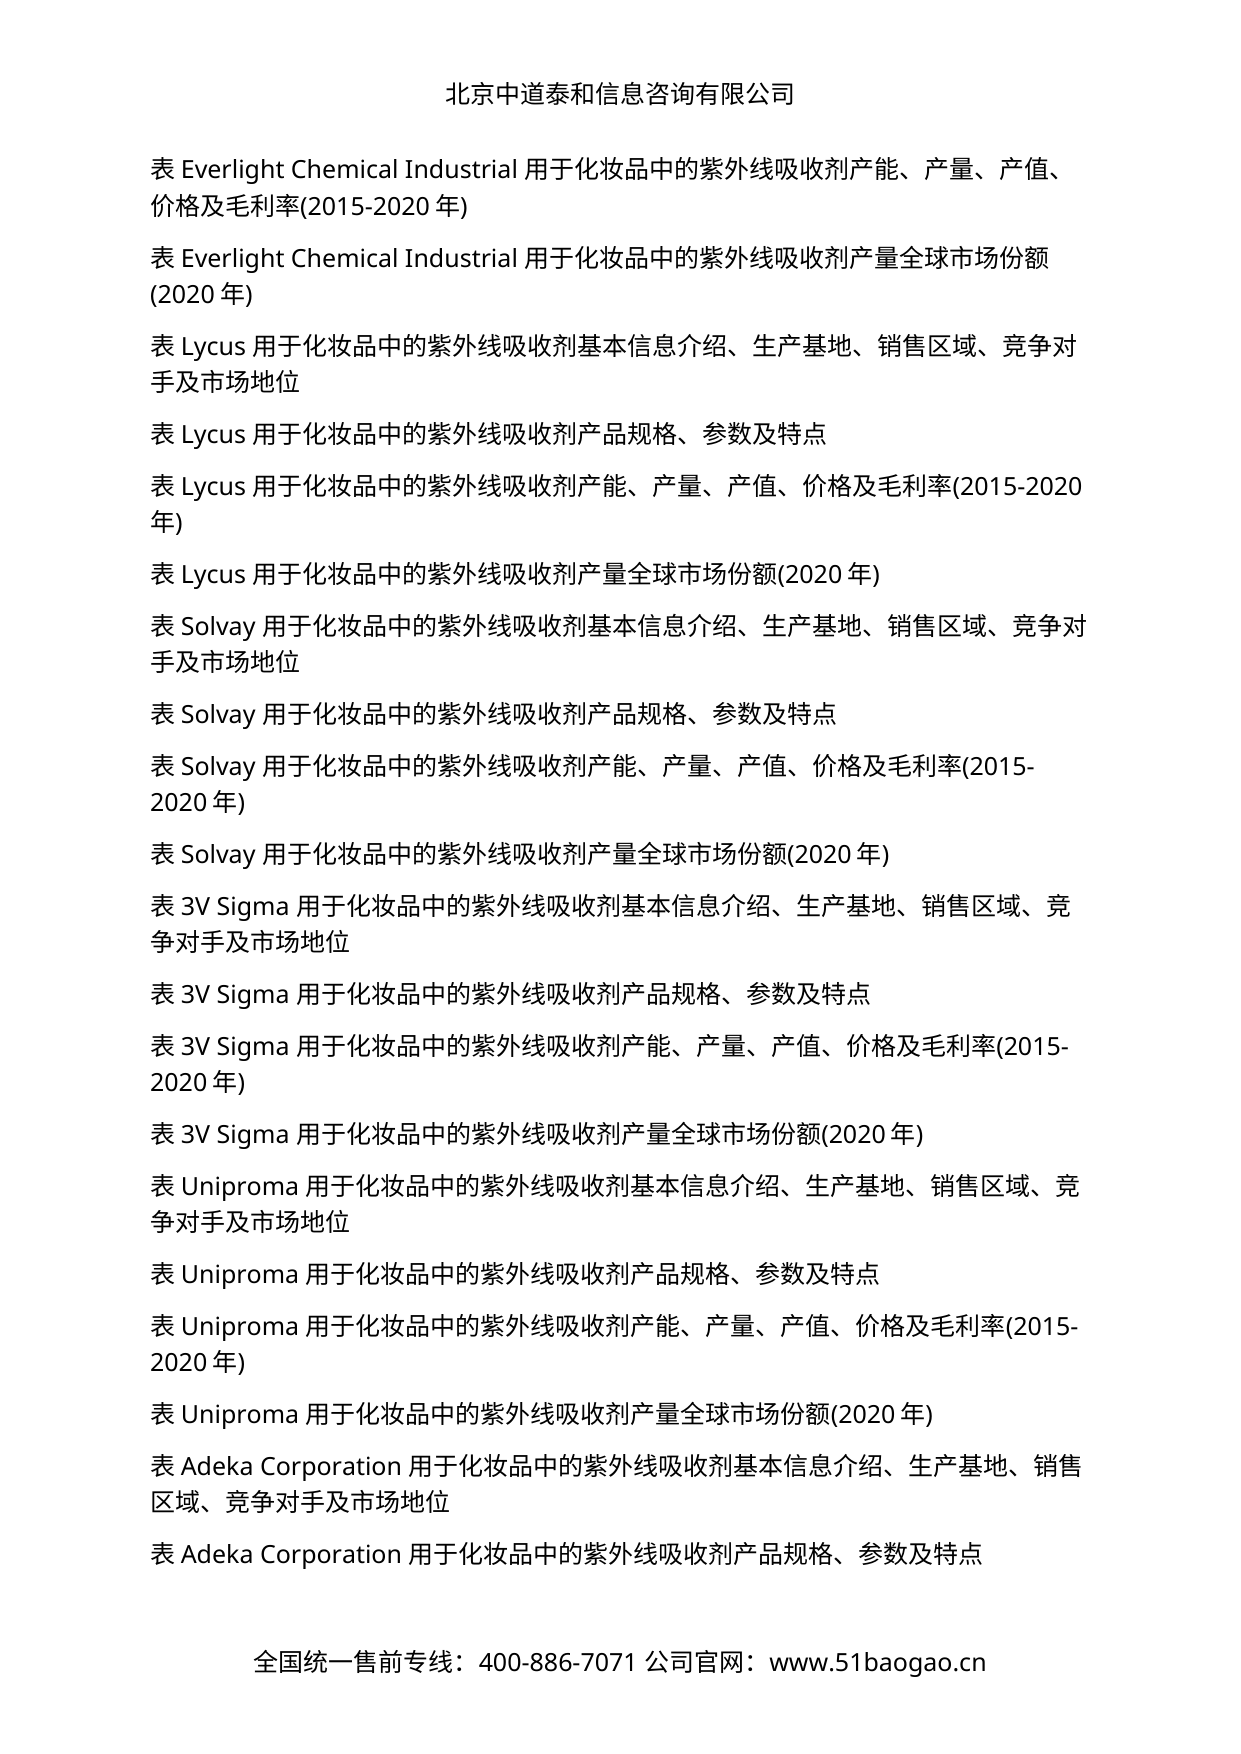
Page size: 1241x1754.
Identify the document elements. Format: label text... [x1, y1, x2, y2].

text 表 Uniproma 用于化妆品中的紫外线吸收剂产能、产量、产值、价格及毛利率(2015-2020年) [150, 1306, 1090, 1379]
text 表 Solvay 用于化妆品中的紫外线吸收剂产能、产量、产值、价格及毛利率(2015-2020年) [150, 746, 1090, 819]
text 表 Adeka Corporation 用于化妆品中的紫外线吸收剂产品规格、参数及特点 [150, 1534, 1090, 1571]
text 表 Solvay 用于化妆品中的紫外线吸收剂产量全球市场份额(2020年) [150, 834, 1090, 871]
text 表 3V Sigma 用于化妆品中的紫外线吸收剂基本信息介绍、生产基地、销售区域、竞争对手及市场地位 [150, 886, 1090, 959]
text 表 Solvay 用于化妆品中的紫外线吸收剂产品规格、参数及特点 [150, 694, 1090, 731]
text 表 Lycus 用于化妆品中的紫外线吸收剂产量全球市场份额(2020年) [150, 554, 1090, 591]
text 表 Lycus 用于化妆品中的紫外线吸收剂基本信息介绍、生产基地、销售区域、竞争对手及市场地位 [150, 326, 1090, 399]
text 表 Solvay 用于化妆品中的紫外线吸收剂基本信息介绍、生产基地、销售区域、竞争对手及市场地位 [150, 606, 1090, 679]
text 表 Lycus 用于化妆品中的紫外线吸收剂产能、产量、产值、价格及毛利率(2015-2020年) [150, 466, 1090, 539]
text 表 3V Sigma 用于化妆品中的紫外线吸收剂产能、产量、产值、价格及毛利率(2015-2020年) [150, 1026, 1090, 1099]
text 表 3V Sigma 用于化妆品中的紫外线吸收剂产量全球市场份额(2020年) [150, 1114, 1090, 1151]
text 表 Everlight Chemical Industrial 用于化妆品中的紫外线吸收剂产量全球市场份额(2020年) [150, 238, 1090, 311]
text 表 Everlight Chemical Industrial 用于化妆品中的紫外线吸收剂产能、产量、产值、价格及毛利率(2015-2020年) [150, 150, 1090, 222]
text 表 Uniproma 用于化妆品中的紫外线吸收剂产品规格、参数及特点 [150, 1254, 1090, 1291]
text 表 Adeka Corporation 用于化妆品中的紫外线吸收剂基本信息介绍、生产基地、销售区域、竞争对手及市场地位 [150, 1446, 1090, 1519]
text 表 3V Sigma 用于化妆品中的紫外线吸收剂产品规格、参数及特点 [150, 974, 1090, 1011]
text 表 Lycus 用于化妆品中的紫外线吸收剂产品规格、参数及特点 [150, 414, 1090, 451]
text 表 Uniproma 用于化妆品中的紫外线吸收剂产量全球市场份额(2020年) [150, 1394, 1090, 1431]
text 表 Uniproma 用于化妆品中的紫外线吸收剂基本信息介绍、生产基地、销售区域、竞争对手及市场地位 [150, 1166, 1090, 1239]
